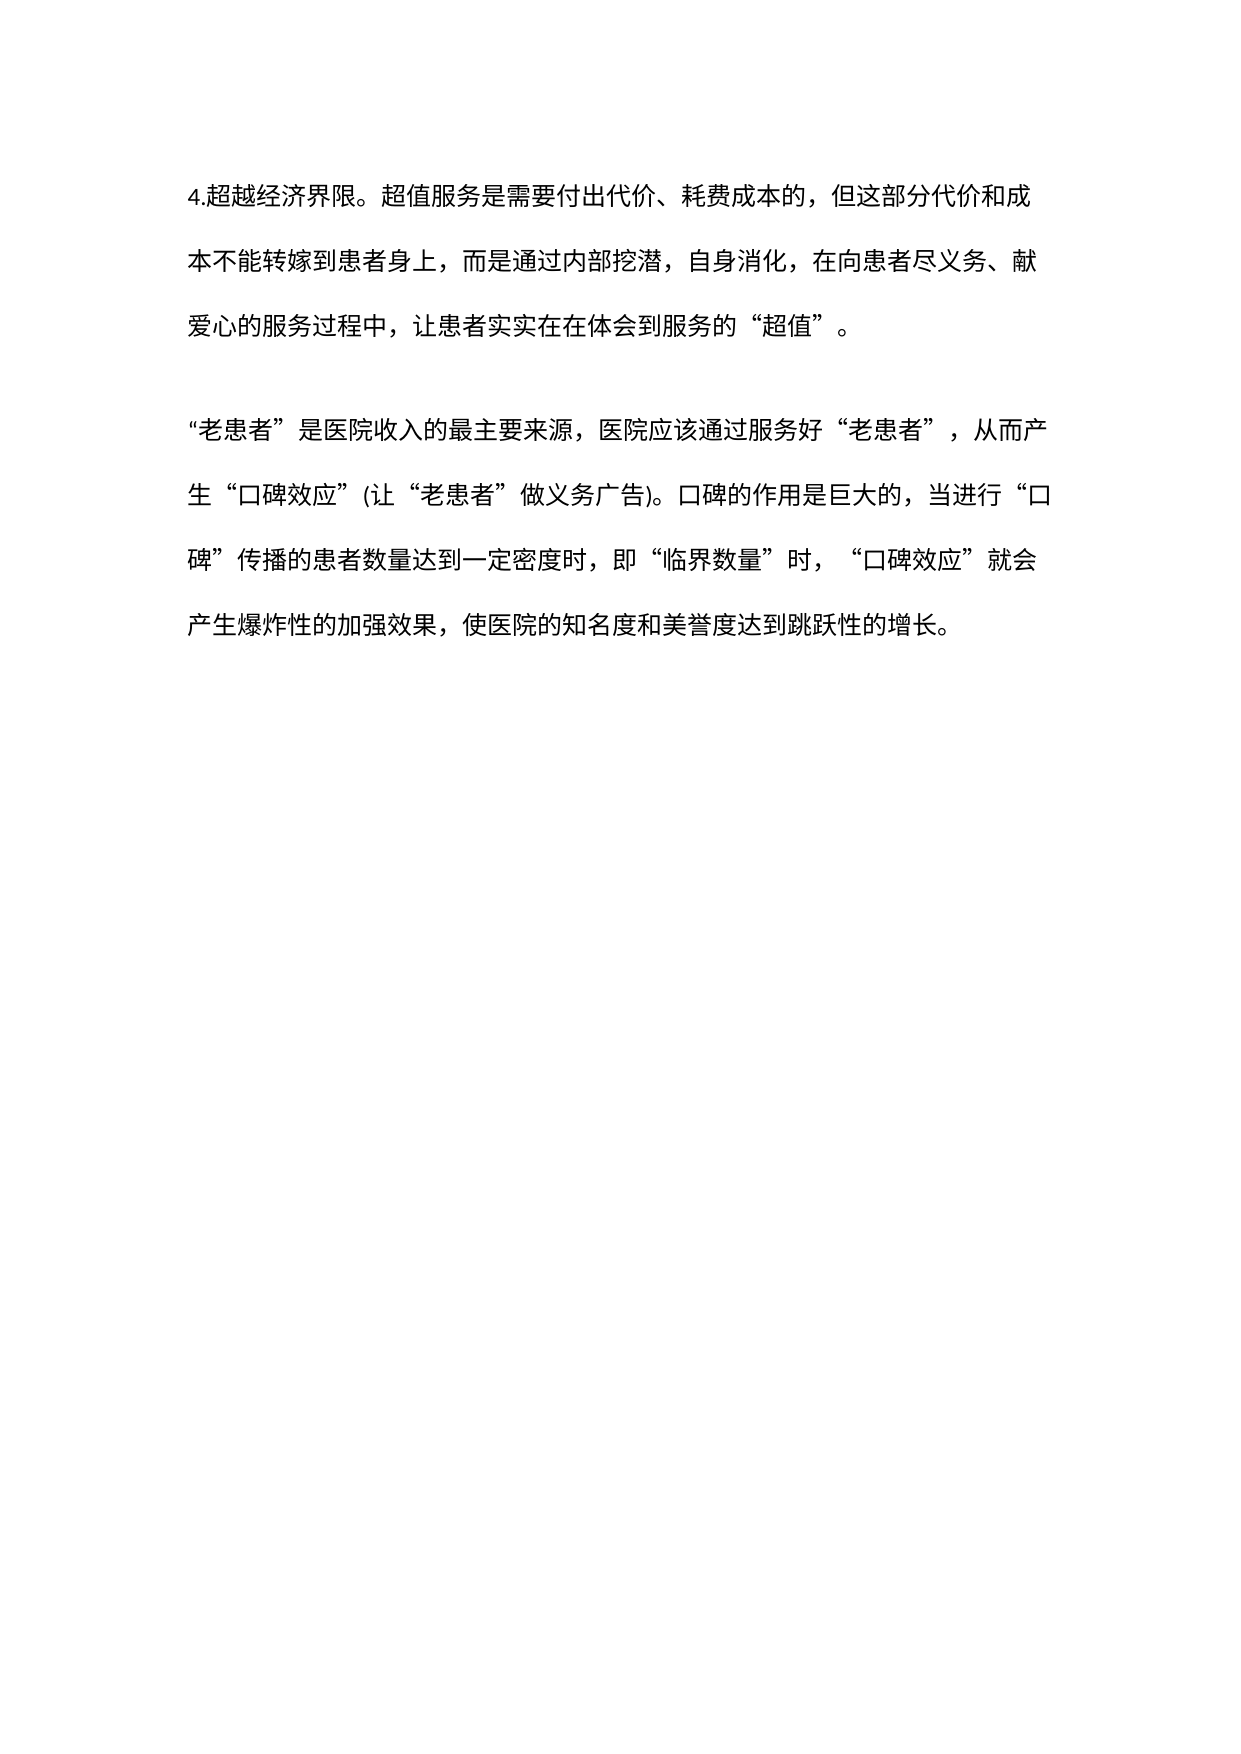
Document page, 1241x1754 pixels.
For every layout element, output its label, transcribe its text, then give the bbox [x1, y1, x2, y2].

text “老患者”是医院收入的最主要来源，医院应该通过服务好“老患者”，从而产生“口碑效应”(让“老患者”做义务广告)。口碑的作用是巨大的，当进行“口碑”传播的患者数量达到一定密度时，即“临界数量”时，“口碑效应”就会产生爆炸性的加强效果，使医院的知名度和美誉度达到跳跃性的增长。 [187, 396, 1053, 656]
text 4.超越经济界限。超值服务是需要付出代价、耗费成本的，但这部分代价和成本不能转嫁到患者身上，而是通过内部挖潜，自身消化，在向患者尽义务、献爱心的服务过程中，让患者实实在在体会到服务的“超值”。 [187, 162, 1053, 357]
